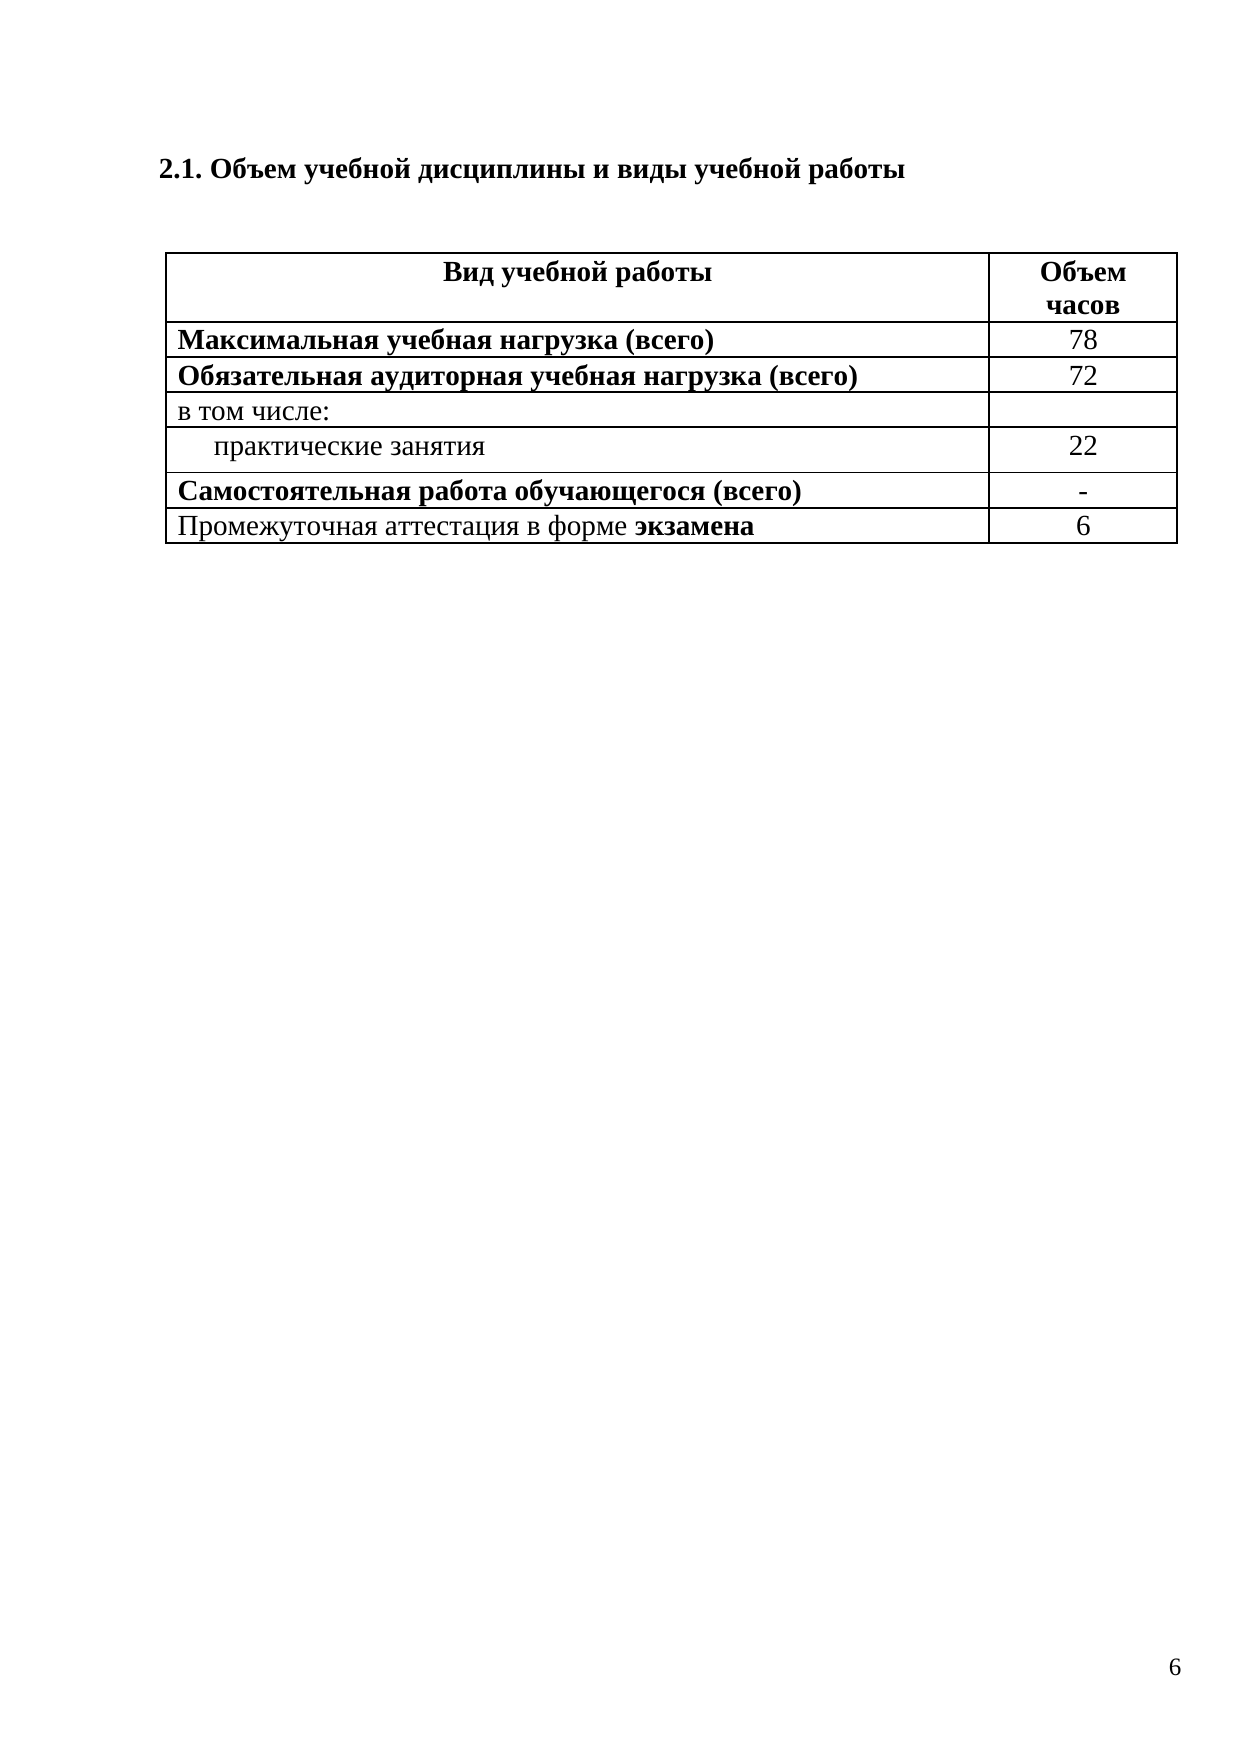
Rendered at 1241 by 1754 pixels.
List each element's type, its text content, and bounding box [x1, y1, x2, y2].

table_cell Максимальная учебная нагрузка (всего) [167, 323, 988, 356]
table_cell 6 [990, 509, 1176, 542]
table_cell 72 [990, 358, 1176, 391]
text 2.1. Объем учебной дисциплины и виды учебной работы [158, 152, 1181, 185]
table_cell в том числе: [167, 393, 988, 426]
table_cell 22 [990, 428, 1176, 472]
table_cell Обязательная аудиторная учебная нагрузка (всего) [167, 358, 988, 391]
table_cell Самостоятельная работа обучающегося (всего) [167, 473, 988, 507]
table_cell - [990, 473, 1176, 507]
table_cell 78 [990, 323, 1176, 356]
table_cell [990, 393, 1176, 426]
table_header Вид учебной работы [167, 254, 988, 321]
table_cell Промежуточная аттестация в форме экзамена [167, 509, 988, 542]
table_header Объем часов [990, 254, 1176, 321]
table_cell практические занятия [167, 428, 988, 472]
